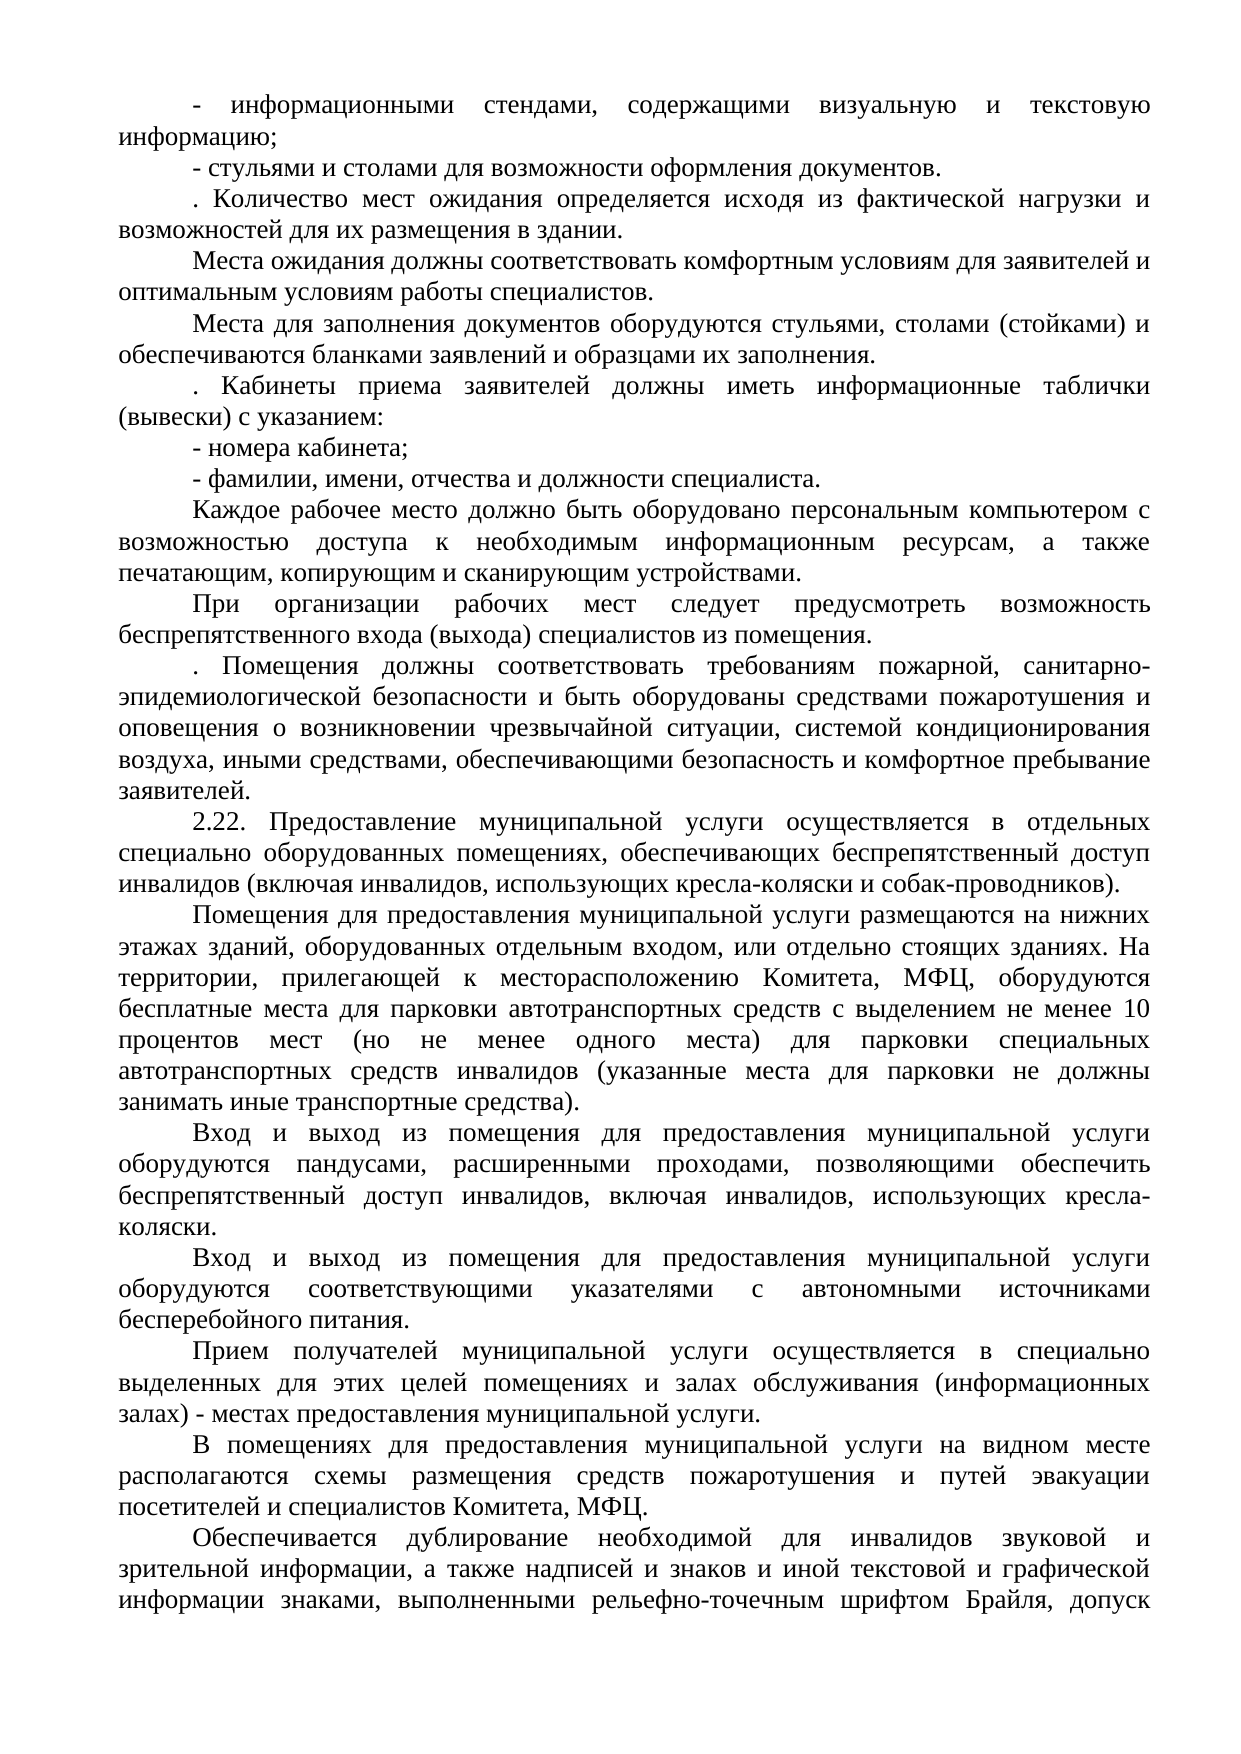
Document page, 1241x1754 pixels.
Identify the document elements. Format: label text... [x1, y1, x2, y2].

text - стульями и столами для возможности оформления документов. [118, 151, 1152, 182]
text Прием получателей муниципальной услуги осуществляется в специально выделенных для этих целей помещениях и залах обслуживания (информационных залах) - местах предоставления муниципальной услуги. [118, 1334, 1152, 1428]
text При организации рабочих мест следует предусмотреть возможность беспрепятственного входа (выхода) специалистов из помещения. [118, 587, 1152, 649]
text - фамилии, имени, отчества и должности специалиста. [118, 462, 1152, 493]
text Вход и выход из помещения для предоставления муниципальной услуги оборудуются соответствующими указателями с автономными источниками бесперебойного питания. [118, 1241, 1152, 1334]
text - информационными стендами, содержащими визуальную и текстовую информацию; [118, 89, 1152, 151]
text Вход и выход из помещения для предоставления муниципальной услуги оборудуются пандусами, расширенными проходами, позволяющими обеспечить беспрепятственный доступ инвалидов, включая инвалидов, использующих кресла-коляски. [118, 1116, 1152, 1241]
text - номера кабинета; [118, 431, 1152, 462]
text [118, 1521, 1152, 1615]
text . Кабинеты приема заявителей должны иметь информационные таблички (вывески) с указанием: [118, 369, 1152, 431]
text В помещениях для предоставления муниципальной услуги на видном месте располагаются схемы размещения средств пожаротушения и путей эвакуации посетителей и специалистов Комитета, МФЦ. [118, 1428, 1152, 1521]
text Каждое рабочее место должно быть оборудовано персональным компьютером с возможностью доступа к необходимым информационным ресурсам, а также печатающим, копирующим и сканирующим устройствами. [118, 493, 1152, 587]
text Места для заполнения документов оборудуются стульями, столами (стойками) и обеспечиваются бланками заявлений и образцами их заполнения. [118, 307, 1152, 369]
text 2.22. Предоставление муниципальной услуги осуществляется в отдельных специально оборудованных помещениях, обеспечивающих беспрепятственный доступ инвалидов (включая инвалидов, использующих кресла-коляски и собак-проводников). [118, 805, 1152, 898]
text . Помещения должны соответствовать требованиям пожарной, санитарно-эпидемиологической безопасности и быть оборудованы средствами пожаротушения и оповещения о возникновении чрезвычайной ситуации, системой кондиционирования воздуха, иными средствами, обеспечивающими безопасность и комфортное пребывание заявителей. [118, 649, 1152, 805]
text Помещения для предоставления муниципальной услуги размещаются на нижних этажах зданий, оборудованных отдельным входом, или отдельно стоящих зданиях. На территории, прилегающей к месторасположению Комитета, МФЦ, оборудуются бесплатные места для парковки автотранспортных средств с выделением не менее 10 процентов мест (но не менее одного места) для парковки специальных автотранспортных средств инвалидов (указанные места для парковки не должны занимать иные транспортные средства). [118, 898, 1152, 1116]
text . Количество мест ожидания определяется исходя из фактической нагрузки и возможностей для их размещения в здании. [118, 182, 1152, 244]
text Места ожидания должны соответствовать комфортным условиям для заявителей и оптимальным условиям работы специалистов. [118, 244, 1152, 307]
